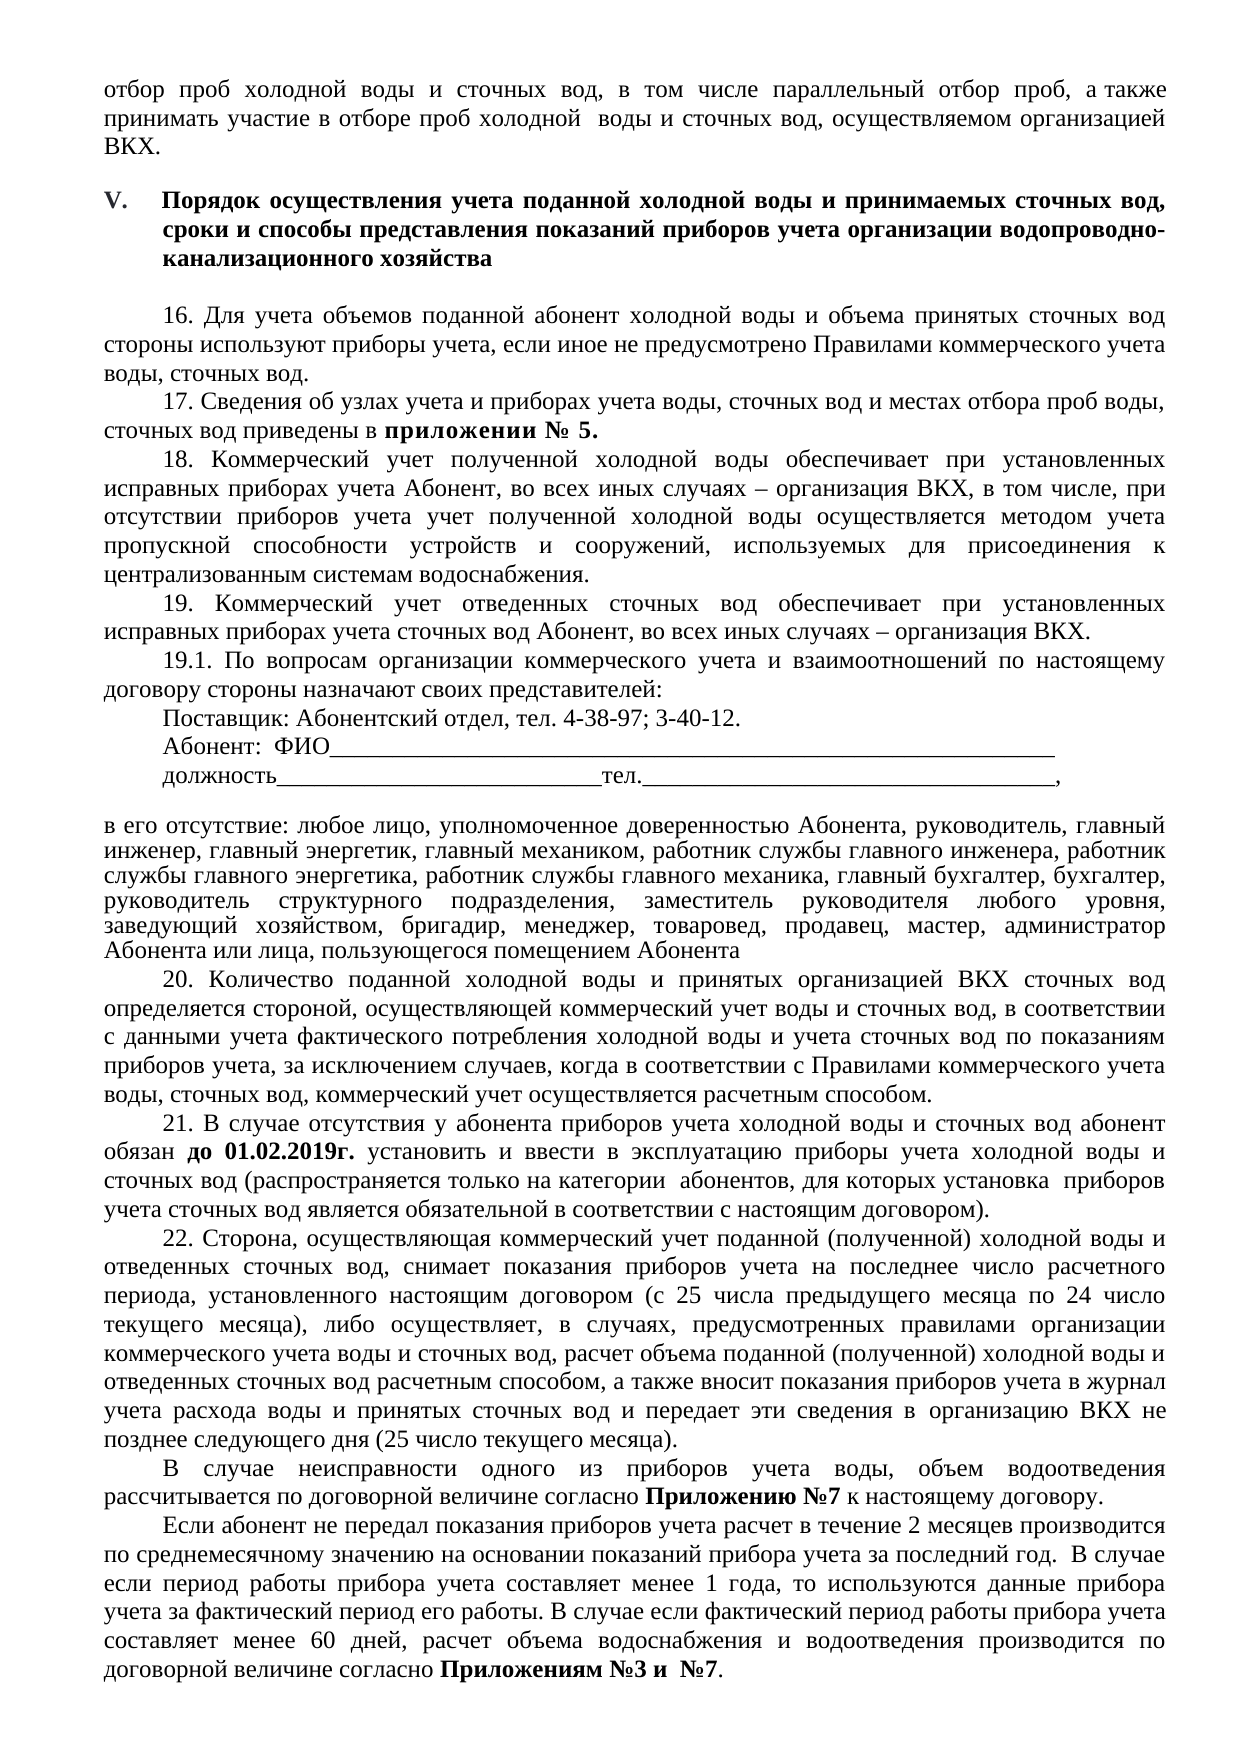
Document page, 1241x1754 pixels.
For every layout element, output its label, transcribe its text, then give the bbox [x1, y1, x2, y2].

list должность__________________________тел._________________________________, [103, 760, 1167, 789]
text V. Порядок осуществления учета поданной холодной воды и принимаемых сточных вод, сроки и способы представления показаний приборов учета организации водопроводно-канализационного хозяйства [103, 185, 1167, 271]
text 22. Сторона, осуществляющая коммерческий учет поданной (полученной) холодной воды и отведенных сточных вод, снимает показания приборов учета на последнее число расчетного периода, установленного настоящим договором (с 25 числа предыдущего месяца по 24 число текущего месяца), либо осуществляет, в случаях, предусмотренных правилами организации коммерческого учета воды и сточных вод, расчет объема поданной (полученной) холодной воды и отведенных сточных вод расчетным способом, а также вносит показания приборов учета в журнал учета расхода воды и принятых сточных вод и передает эти сведения в организацию ВКХ не позднее следующего дня (25 число текущего месяца). [103, 1223, 1167, 1453]
text 19.1. По вопросам организации коммерческого учета и взаимоотношений по настоящему договору стороны назначают своих представителей: [103, 645, 1167, 703]
list Поставщик: Абонентский отдел, тел. 4-38-97; 3-40-12. [103, 703, 1167, 731]
text В случае неисправности одного из приборов учета воды, объем водоотведения рассчитывается по договорной величине согласно Приложению №7 к настоящему договору. [103, 1453, 1167, 1510]
list в его отсутствие: любое лицо, уполномоченное доверенностью Абонента, руководитель, главный инженер, главный энергетик, главный механиком, работник службы главного инженера, работник службы главного энергетика, работник службы главного механика, главный бухгалтер, бухгалтер, руководитель структурного подразделения, заместитель руководителя любого уровня, заведующий хозяйством, бригадир, менеджер, товаровед, продавец, мастер, администратор Абонента или лица, пользующегося помещением Абонента [103, 814, 1167, 964]
text 21. В случае отсутствия у абонента приборов учета холодной воды и сточных вод абонент обязан до 01.02.2019г. установить и ввести в эксплуатацию приборы учета холодной воды и сточных вод (распространяется только на категории абонентов, для которых установка приборов учета сточных вод является обязательной в соответствии с настоящим договором). [103, 1108, 1167, 1223]
text 17. Сведения об узлах учета и приборах учета воды, сточных вод и местах отбора проб воды, сточных вод приведены в приложении № 5. [103, 386, 1167, 444]
text 20. Количество поданной холодной воды и принятых организацией ВКХ сточных вод определяется стороной, осуществляющей коммерческий учет воды и сточных вод, в соответствии с данными учета фактического потребления холодной воды и учета сточных вод по показаниям приборов учета, за исключением случаев, когда в соответствии с Правилами коммерческого учета воды, сточных вод, коммерческий учет осуществляется расчетным способом. [103, 964, 1167, 1108]
text Если абонент не передал показания приборов учета расчет в течение 2 месяцев производится по среднемесячному значению на основании показаний прибора учета за последний год. В случае если период работы прибора учета составляет менее 1 года, то используются данные прибора учета за фактический период его работы. В случае если фактический период работы прибора учета составляет менее 60 дней, расчет объема водоснабжения и водоотведения производится по договорной величине согласно Приложениям №3 и №7. [103, 1510, 1167, 1683]
text 16. Для учета объемов поданной абонент холодной воды и объема принятых сточных вод стороны используют приборы учета, если иное не предусмотрено Правилами коммерческого учета воды, сточных вод. [103, 300, 1167, 386]
text 18. Коммерческий учет полученной холодной воды обеспечивает при установленных исправных приборах учета Абонент, во всех иных случаях – организация ВКХ, в том числе, при отсутствии приборов учета учет полученной холодной воды осуществляется методом учета пропускной способности устройств и сооружений, используемых для присоединения к централизованным системам водоснабжения. [103, 444, 1167, 588]
list Абонент: ФИО__________________________________________________________ [103, 731, 1167, 760]
text 19. Коммерческий учет отведенных сточных вод обеспечивает при установленных исправных приборах учета сточных вод Абонент, во всех иных случаях – организация ВКХ. [103, 588, 1167, 645]
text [103, 74, 1167, 160]
